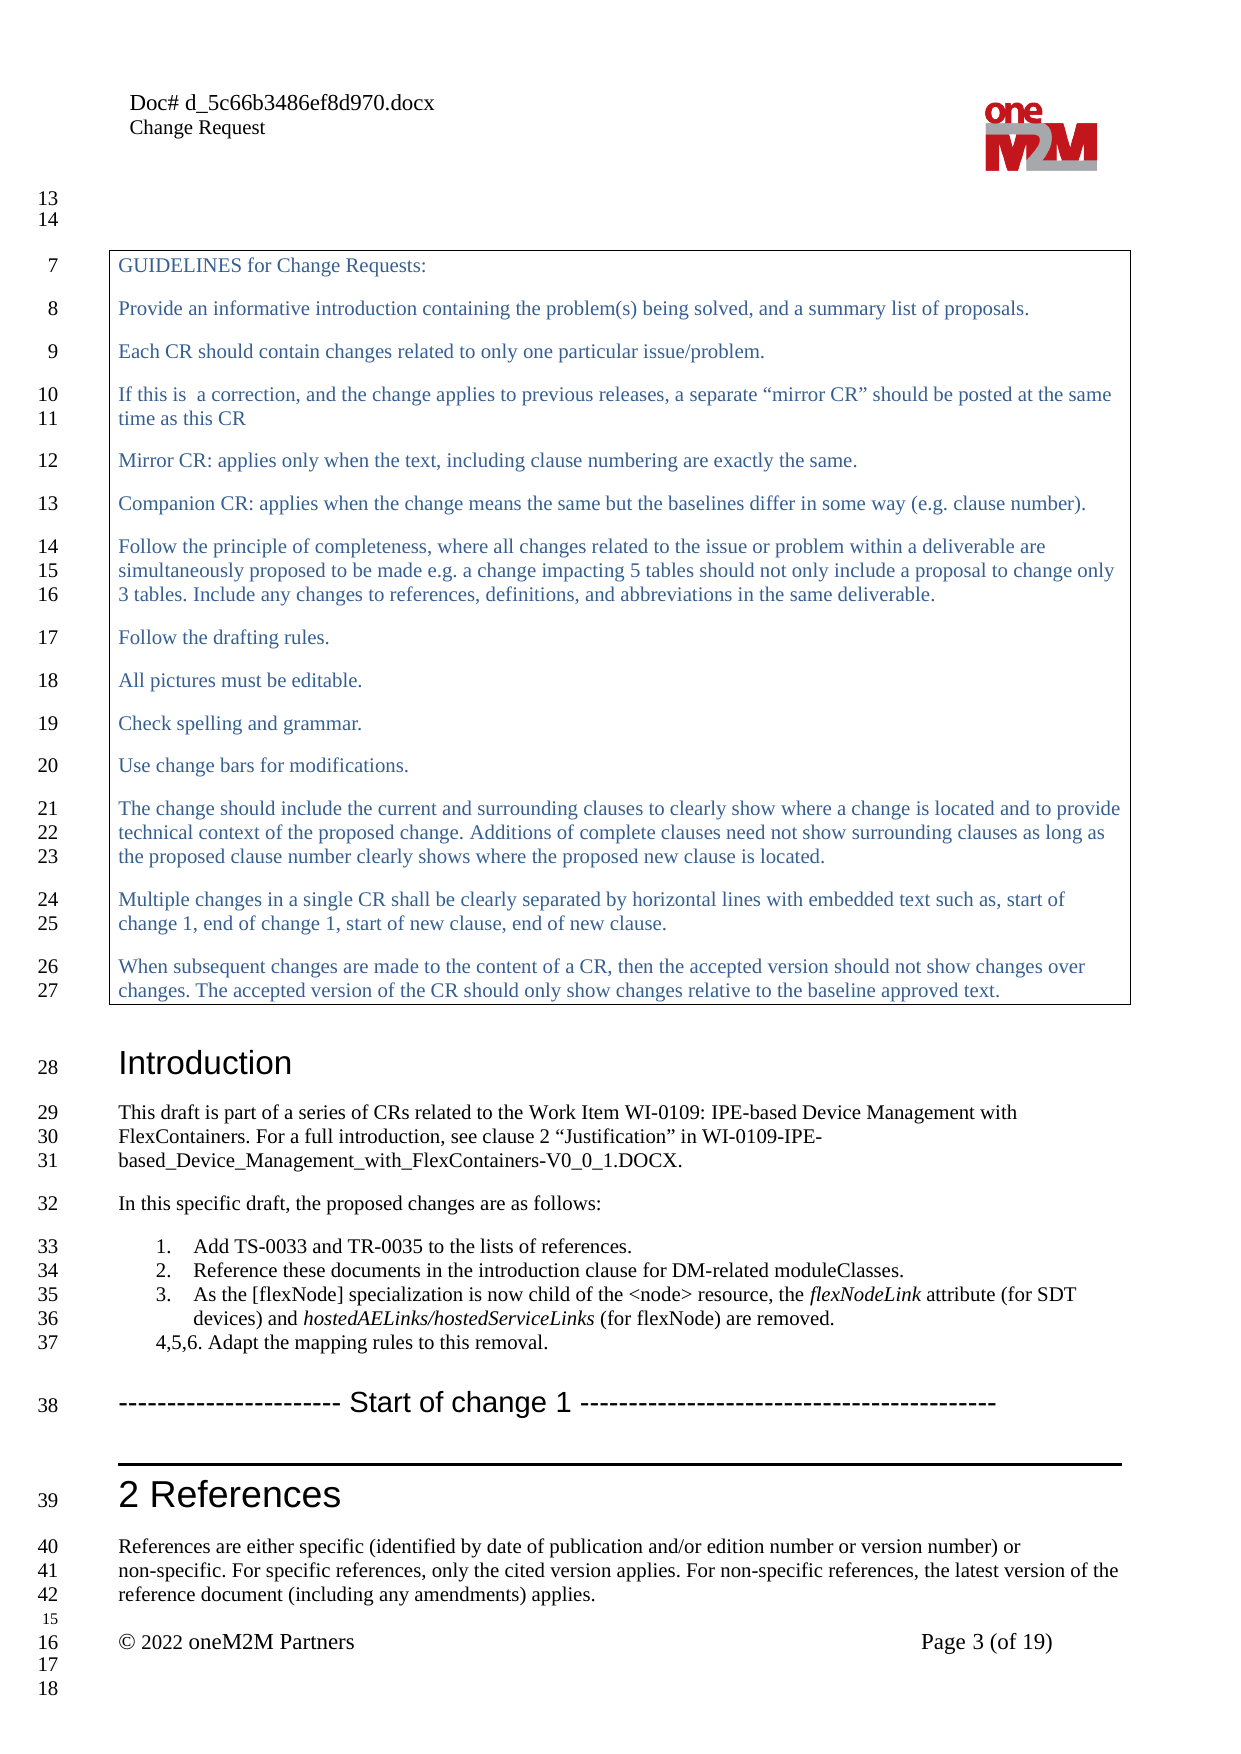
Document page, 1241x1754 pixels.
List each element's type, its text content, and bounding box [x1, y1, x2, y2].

text Companion CR: applies when the change means the same but the baselines differ in some way (e.g. clause number). [110, 488, 1130, 515]
text All pictures must be editable. [110, 664, 1130, 692]
text Follow the drafting rules. [110, 622, 1130, 649]
text Mirror CR: applies only when the text, including clause numbering are exactly the same. [110, 445, 1130, 472]
list Reference these documents in the introduction clause for DM-related moduleClasses. [156, 1258, 1122, 1282]
list Add TS-0033 and TR-0035 to the lists of references. [156, 1234, 1122, 1258]
text GUIDELINES for Change Requests: [110, 251, 1130, 277]
text Check spelling and grammar. [110, 707, 1130, 734]
list As the [flexNode] specialization is now child of the <node> resource, the flexNodeLink attribute (for SDT devices) and hostedAELinks/hostedServiceLinks (for flexNode) are removed. [156, 1282, 1122, 1330]
text Each CR should contain changes related to only one particular issue/problem. [110, 336, 1130, 363]
text This draft is part of a series of CRs related to the Work Item WI-0109: IPE-based Device Management with FlexContainers. For a full introduction, see clause 2 “Justification” in WI-0109-IPE-based_Device_Management_with_FlexContainers-V0_0_1.DOCX. [118, 1100, 1122, 1172]
text The change should include the current and surrounding clauses to clearly show where a change is located and to provide technical context of the proposed change. Additions of complete clauses need not show surrounding clauses as long as the proposed clause number clearly shows where the proposed new clause is located. [110, 793, 1130, 868]
text References are either specific (identified by date of publication and/or edition number or version number) or non-specific. For specific references, only the cited version applies. For non-specific references, the latest version of the reference document (including any amendments) applies. [118, 1534, 1122, 1606]
picture [971, 88, 1111, 186]
text Follow the principle of completeness, where all changes related to the issue or problem within a deliverable are simultaneously proposed to be made e.g. a change impacting 5 tables should not only include a proposal to change only 3 tables. Include any changes to references, definitions, and abbreviations in the same deliverable. [110, 531, 1130, 606]
text Provide an informative introduction containing the problem(s) being solved, and a summary list of proposals. [110, 293, 1130, 320]
text Multiple changes in a single CR shall be clearly separated by horizontal lines with embedded text such as, start of change 1, end of change 1, start of new clause, end of new clause. [110, 884, 1130, 935]
subtitle ----------------------- Start of change 1 ------------------------------------------- [118, 1385, 1122, 1419]
text 4,5,6. Adapt the mapping rules to this removal. [156, 1330, 1122, 1354]
subtitle Introduction [118, 1043, 1122, 1081]
text If this is a correction, and the change applies to previous releases, a separate “mirror CR” should be posted at the same time as this CR [110, 378, 1130, 429]
text Use change bars for modifications. [110, 750, 1130, 777]
subtitle 2 References [118, 1466, 1122, 1515]
text In this specific draft, the proposed changes are as follows: [118, 1191, 1122, 1215]
text When subsequent changes are made to the content of a CR, then the accepted version should not show changes over changes. The accepted version of the CR should only show changes relative to the baseline approved text. [110, 951, 1130, 1004]
